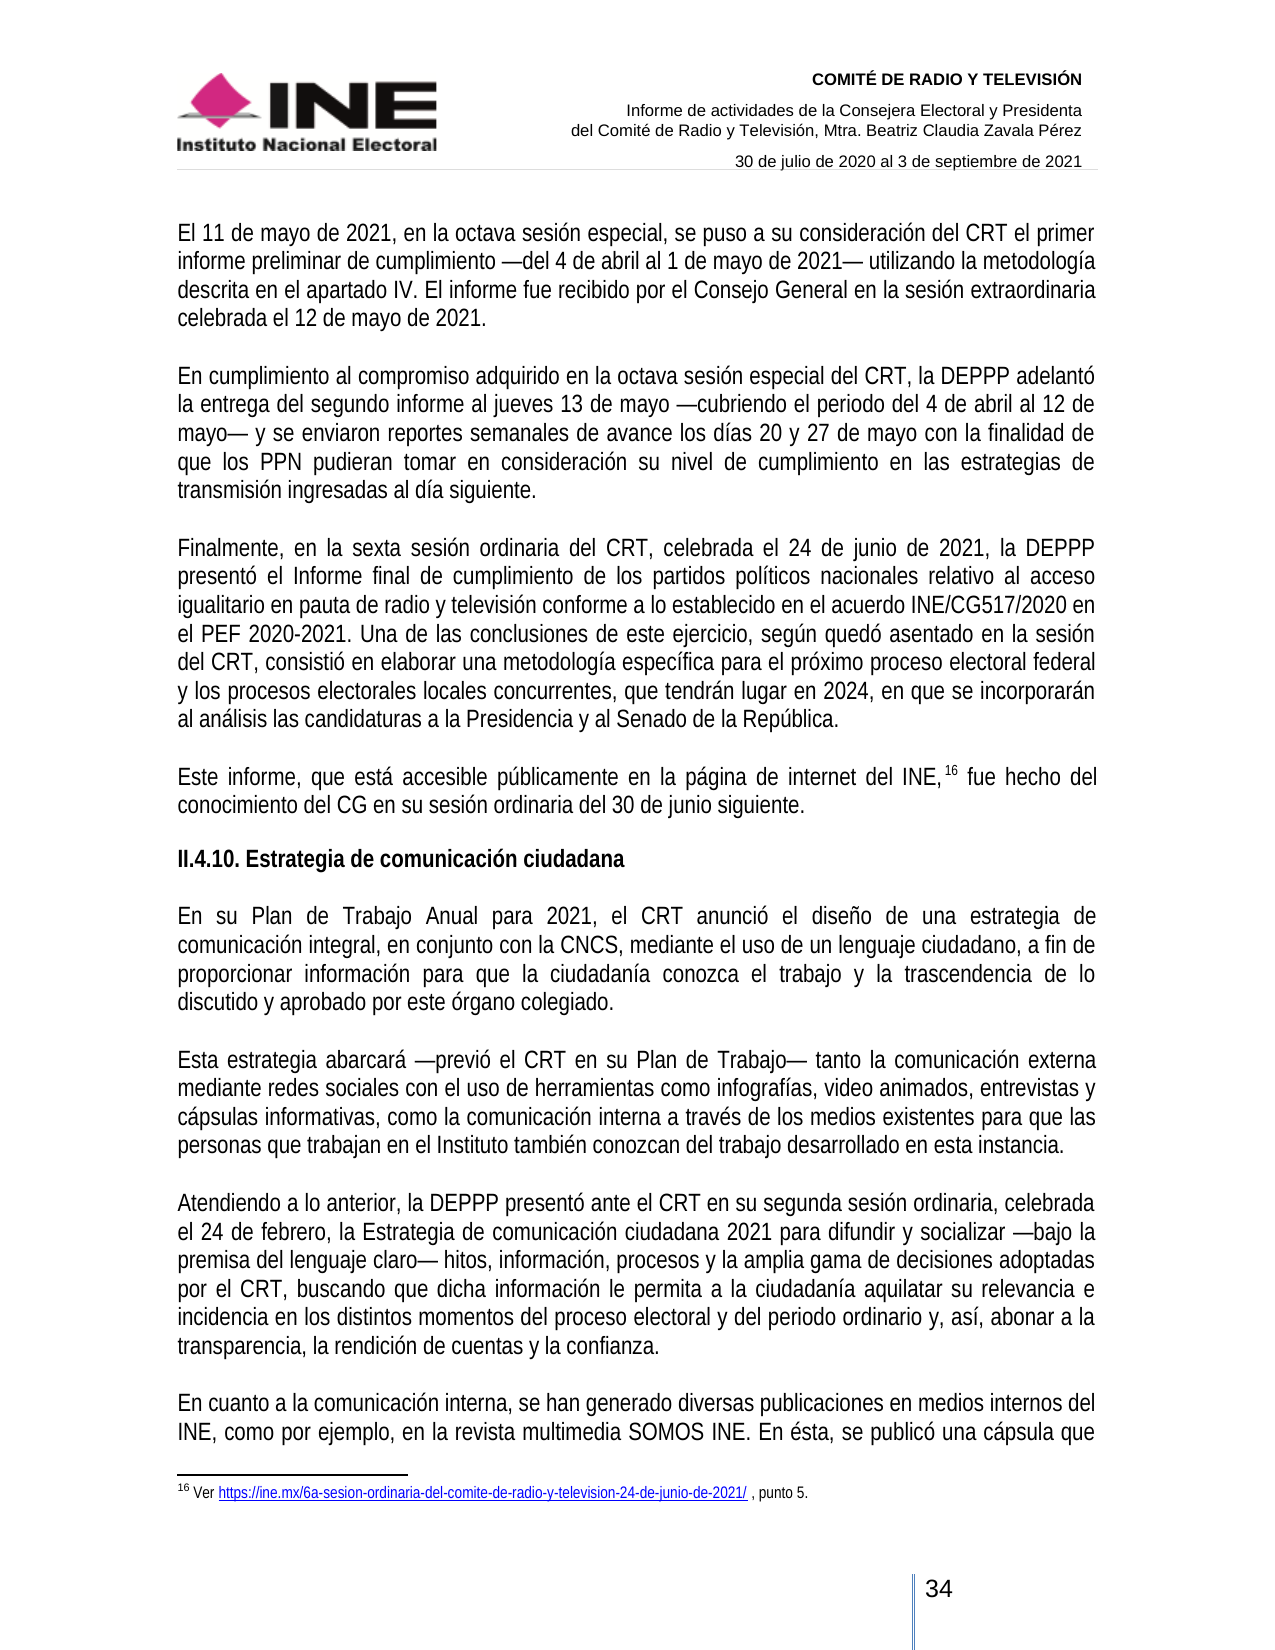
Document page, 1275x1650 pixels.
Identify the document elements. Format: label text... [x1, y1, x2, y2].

subtitle II.4.10. Estrategia de comunicación ciudadana [177, 844, 1098, 873]
text El 11 de mayo de 2021, en la octava sesión especial, se puso a su consideración del CRT el primer informe preliminar de cumplimiento —del 4 de abril al 1 de mayo de 2021— utilizando la metodología descrita en el apartado IV. El informe fue recibido por el Consejo General en la sesión extraordinaria celebrada el 12 de mayo de 2021. [177, 217, 1098, 332]
text Esta estrategia abarcará —previó el CRT en su Plan de Trabajo— tanto la comunicación externa mediante redes sociales con el uso de herramientas como infografías, video animados, entrevistas y cápsulas informativas, como la comunicación interna a través de los medios existentes para que las personas que trabajan en el Instituto también conozcan del trabajo desarrollado en esta instancia. [177, 1044, 1098, 1159]
text Finalmente, en la sexta sesión ordinaria del CRT, celebrada el 24 de junio de 2021, la DEPPP presentó el Informe final de cumplimiento de los partidos políticos nacionales relativo al acceso igualitario en pauta de radio y televisión conforme a lo establecido en el acuerdo INE/CG517/2020 en el PEF 2020-2021. Una de las conclusiones de este ejercicio, según quedó asentado en la sesión del CRT, consistió en elaborar una metodología específica para el próximo proceso electoral federal y los procesos electorales locales concurrentes, que tendrán lugar en 2024, en que se incorporarán al análisis las candidaturas a la Presidencia y al Senado de la República. [177, 533, 1098, 733]
text En su Plan de Trabajo Anual para 2021, el CRT anunció el diseño de una estrategia de comunicación integral, en conjunto con la CNCS, mediante el uso de un lenguaje ciudadano, a fin de proporcionar información para que la ciudadanía conozca el trabajo y la trascendencia de lo discutido y aprobado por este órgano colegiado. [177, 901, 1098, 1016]
text En cumplimiento al compromiso adquirido en la octava sesión especial del CRT, la DEPPP adelantó la entrega del segundo informe al jueves 13 de mayo —cubriendo el periodo del 4 de abril al 12 de mayo— y se enviaron reportes semanales de avance los días 20 y 27 de mayo con la finalidad de que los PPN pudieran tomar en consideración su nivel de cumplimiento en las estrategias de transmisión ingresadas al día siguiente. [177, 361, 1098, 504]
text Este informe, que está accesible públicamente en la página de internet del INE, fue hecho del conocimiento del CG en su sesión ordinaria del 30 de junio siguiente. [177, 762, 1098, 819]
picture [177, 73, 437, 151]
text Atendiendo a lo anterior, la DEPPP presentó ante el CRT en su segunda sesión ordinaria, celebrada el 24 de febrero, la Estrategia de comunicación ciudadana 2021 para difundir y socializar —bajo la premisa del lenguaje claro— hitos, información, procesos y la amplia gama de decisiones adoptadas por el CRT, buscando que dicha información le permita a la ciudadanía aquilatar su relevancia e incidencia en los distintos momentos del proceso electoral y del periodo ordinario y, así, abonar a la transparencia, la rendición de cuentas y la confianza. [177, 1188, 1098, 1360]
